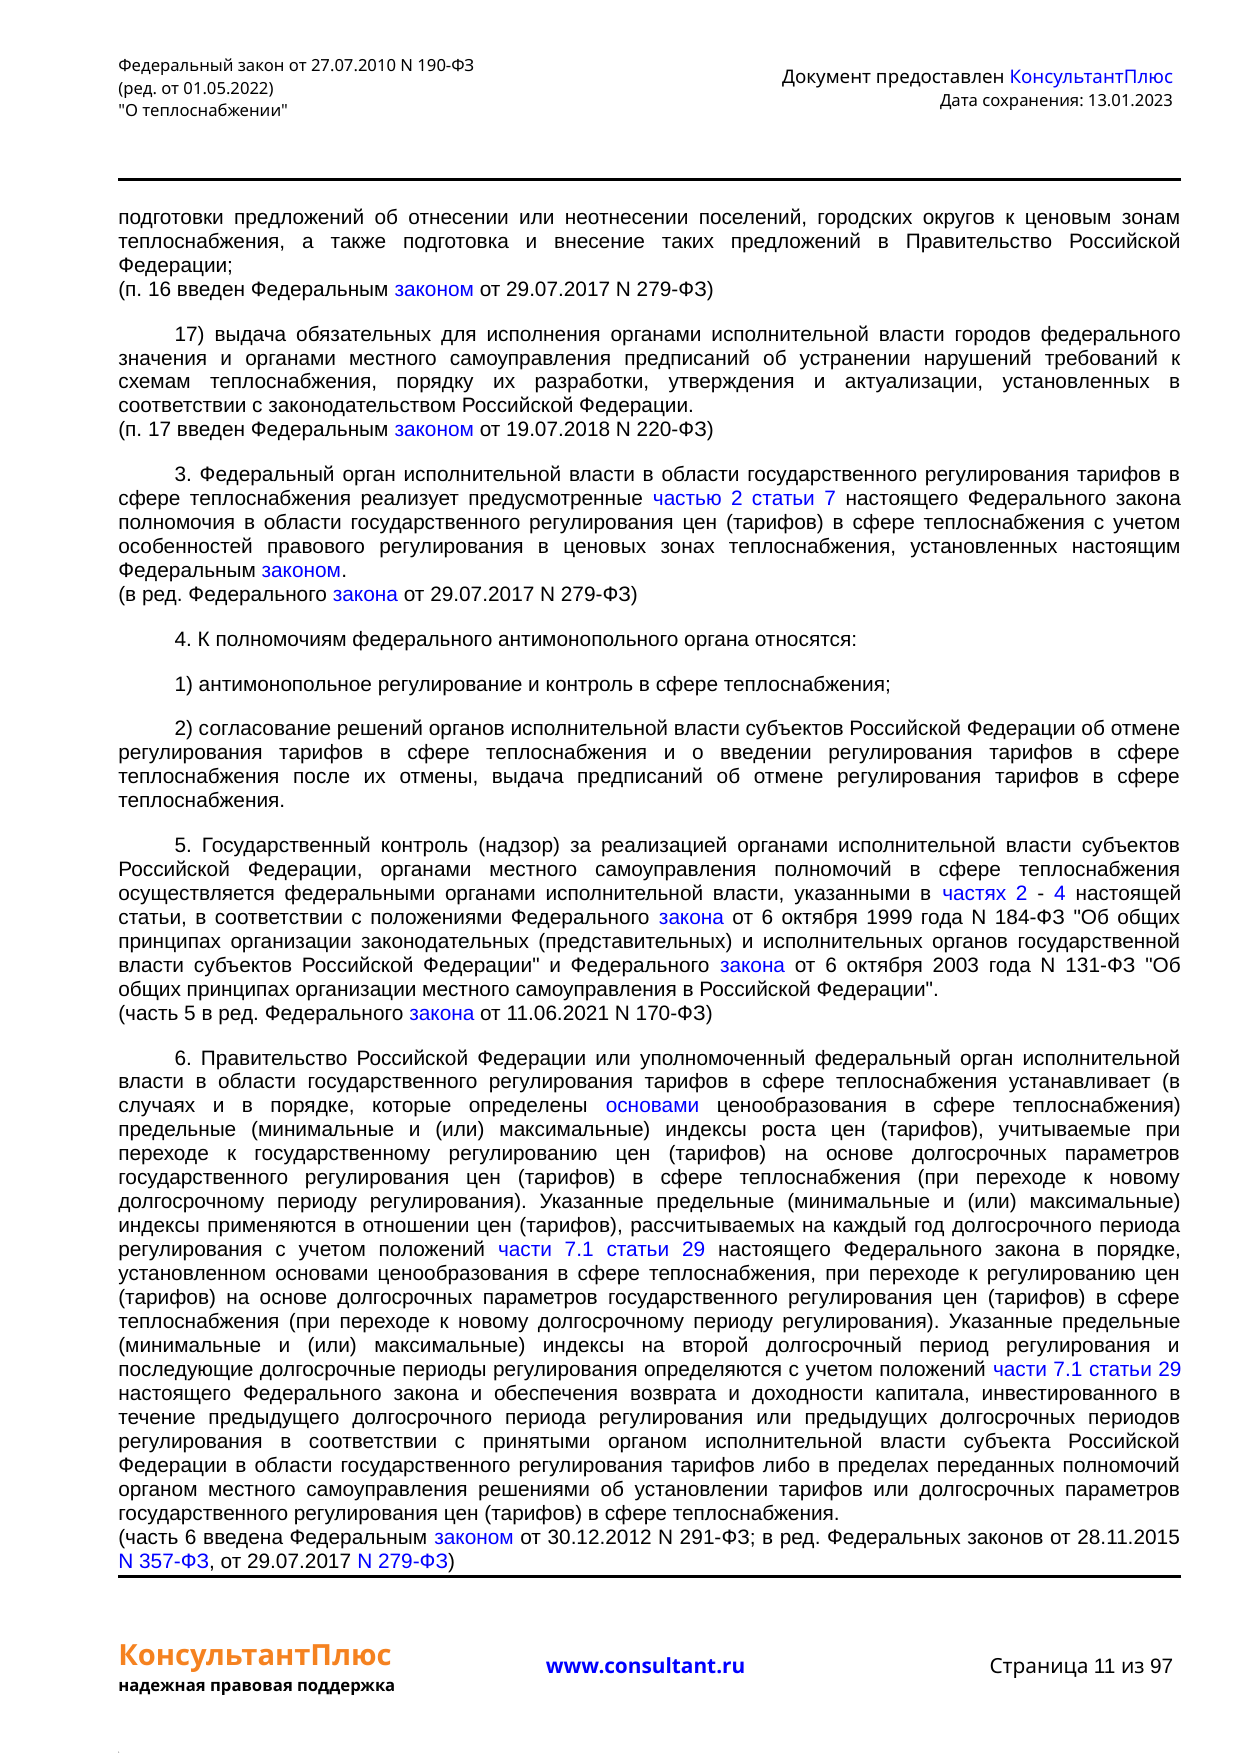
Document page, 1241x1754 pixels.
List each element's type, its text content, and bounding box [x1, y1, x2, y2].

text (п. 17 введен Федеральным законом от 19.07.2018 N 220-ФЗ) [118, 417, 1181, 441]
text (часть 5 в ред. Федерального закона от 11.06.2021 N 170-ФЗ) [118, 1001, 1181, 1024]
text 6. Правительство Российской Федерации или уполномоченный федеральный орган исполнительной власти в области государственного регулирования тарифов в сфере теплоснабжения устанавливает (в случаях и в порядке, которые определены основами ценообразования в сфере теплоснабжения) предельные (минимальные и (или) максимальные) индексы роста цен (тарифов), учитываемые при переходе к государственному регулированию цен (тарифов) на основе долгосрочных параметров государственного регулирования цен (тарифов) в сфере теплоснабжения (при переходе к новому долгосрочному периоду регулирования). Указанные предельные (минимальные и (или) максимальные) индексы применяются в отношении цен (тарифов), рассчитываемых на каждый год долгосрочного периода регулирования с учетом положений части 7.1 статьи 29 настоящего Федерального закона в порядке, установленном основами ценообразования в сфере теплоснабжения, при переходе к регулированию цен (тарифов) на основе долгосрочных параметров государственного регулирования цен (тарифов) в сфере теплоснабжения (при переходе к новому долгосрочному периоду регулирования). Указанные предельные (минимальные и (или) максимальные) индексы на второй долгосрочный период регулирования и последующие долгосрочные периоды регулирования определяются с учетом положений части 7.1 статьи 29 настоящего Федерального закона и обеспечения возврата и доходности капитала, инвестированного в течение предыдущего долгосрочного периода регулирования или предыдущих долгосрочных периодов регулирования в соответствии с принятыми органом исполнительной власти субъекта Российской Федерации в области государственного регулирования тарифов либо в пределах переданных полномочий органом местного самоуправления решениями об установлении тарифов или долгосрочных параметров государственного регулирования цен (тарифов) в сфере теплоснабжения. [118, 1045, 1181, 1524]
text 3. Федеральный орган исполнительной власти в области государственного регулирования тарифов в сфере теплоснабжения реализует предусмотренные частью 2 статьи 7 настоящего Федерального закона полномочия в области государственного регулирования цен (тарифов) в сфере теплоснабжения с учетом особенностей правового регулирования в ценовых зонах теплоснабжения, установленных настоящим Федеральным законом. [118, 462, 1181, 582]
text (в ред. Федерального закона от 29.07.2017 N 279-ФЗ) [118, 582, 1181, 606]
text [118, 205, 1181, 277]
text 5. Государственный контроль (надзор) за реализацией органами исполнительной власти субъектов Российской Федерации, органами местного самоуправления полномочий в сфере теплоснабжения осуществляется федеральными органами исполнительной власти, указанными в частях 2 - 4 настоящей статьи, в соответствии с положениями Федерального закона от 6 октября 1999 года N 184-ФЗ "Об общих принципах организации законодательных (представительных) и исполнительных органов государственной власти субъектов Российской Федерации" и Федерального закона от 6 октября 2003 года N 131-ФЗ "Об общих принципах организации местного самоуправления в Российской Федерации". [118, 833, 1181, 1001]
text 1) антимонопольное регулирование и контроль в сфере теплоснабжения; [118, 671, 1181, 695]
text 2) согласование решений органов исполнительной власти субъектов Российской Федерации об отмене регулирования тарифов в сфере теплоснабжения и о введении регулирования тарифов в сфере теплоснабжения после их отмены, выдача предписаний об отмене регулирования тарифов в сфере теплоснабжения. [118, 716, 1181, 812]
text (часть 6 введена Федеральным законом от 30.12.2012 N 291-ФЗ; в ред. Федеральных законов от 28.11.2015 N 357-ФЗ, от 29.07.2017 N 279-ФЗ) [118, 1524, 1181, 1572]
text 4. К полномочиям федерального антимонопольного органа относятся: [118, 627, 1181, 651]
text (п. 16 введен Федеральным законом от 29.07.2017 N 279-ФЗ) [118, 277, 1181, 301]
text 17) выдача обязательных для исполнения органами исполнительной власти городов федерального значения и органами местного самоуправления предписаний об устранении нарушений требований к схемам теплоснабжения, порядку их разработки, утверждения и актуализации, установленных в соответствии с законодательством Российской Федерации. [118, 321, 1181, 417]
